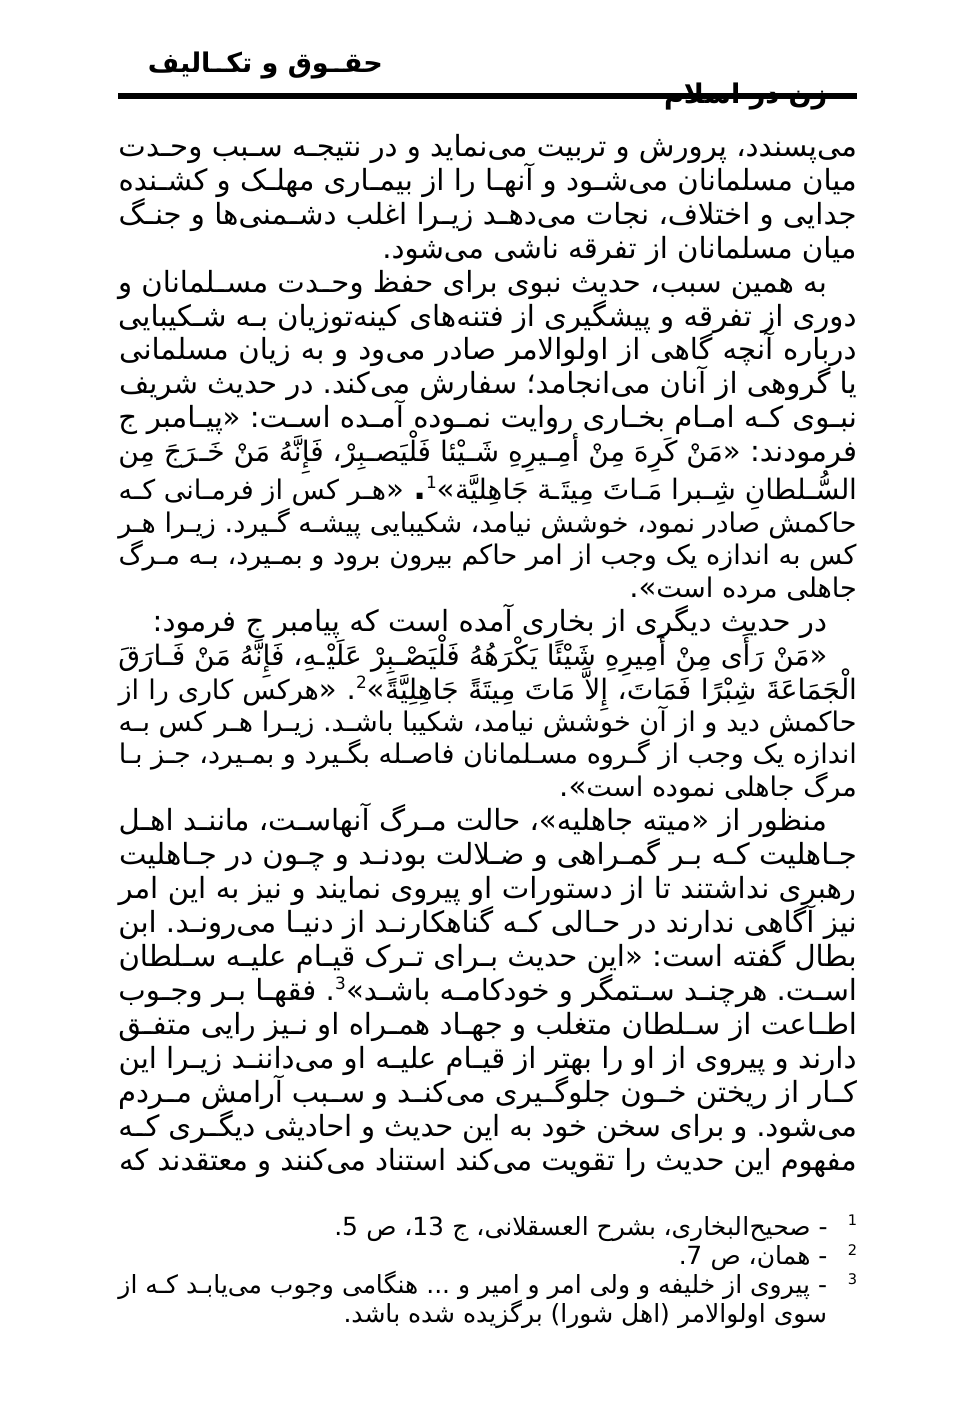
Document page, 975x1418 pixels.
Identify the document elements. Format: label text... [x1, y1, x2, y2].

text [118, 804, 857, 1177]
text «مَنْ رَأَى مِنْ أَمِيرِهِ شَيْئًا يَكْرَهُهُ فَلْيَصْبِرْ عَلَيْهِ، فَإِنَّهُ مَنْ فَارَقَ الْجَمَاعَةَ شِبْرًا فَمَاتَ، إِلاَّ مَاتَ مِيتَةً جَاهِلِيَّةً». «هرکس کاری را از حاکمش دید و از آن خوشش نیامد، شکیبا باشد. زیرا هر کس به اندازه یک وجب از گروه مسلمانان فاصله بگیرد و بمیرد، جز با مرگ جاهلی نموده است». [118, 639, 857, 804]
text در حدیث دیگری از بخاری آمده است که پیامبر ج فرمود: [118, 605, 857, 639]
text به همین سبب، حدیث نبوی برای حفظ وحدت مسلمانان و دوری از تفرقه و پیشگیری از فتنه‌های کینه‌توزیان به شکیبایی درباره آنچه گاهی از اولوالامر صادر می‌ود و به زیان مسلمانی یا گروهی از آنان می‌انجامد؛ سفارش می‌کند. در حدیث شریف نبوی که امام بخاری روایت نموده آمده است: «پیامبر ج فرمودند: «مَنْ كَرِهَ مِنْ أمِيرِهِ شَيْئا فَلْيَصبِرْ، فَإِنَّهُ مَنْ خَرَجَ مِن السُّلطانِ شِبرا مَاتَ مِيتَة جَاهِليَّة». «هر کس از فرمانی که حاکمش صادر نمود، خوشش نیامد، شکیبایی پیشه گیرد. زیرا هر کس به اندازه یک وجب از امر حاکم بیرون برود و بمیرد، به مرگ جاهلی مرده است». [118, 265, 857, 605]
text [118, 129, 857, 265]
